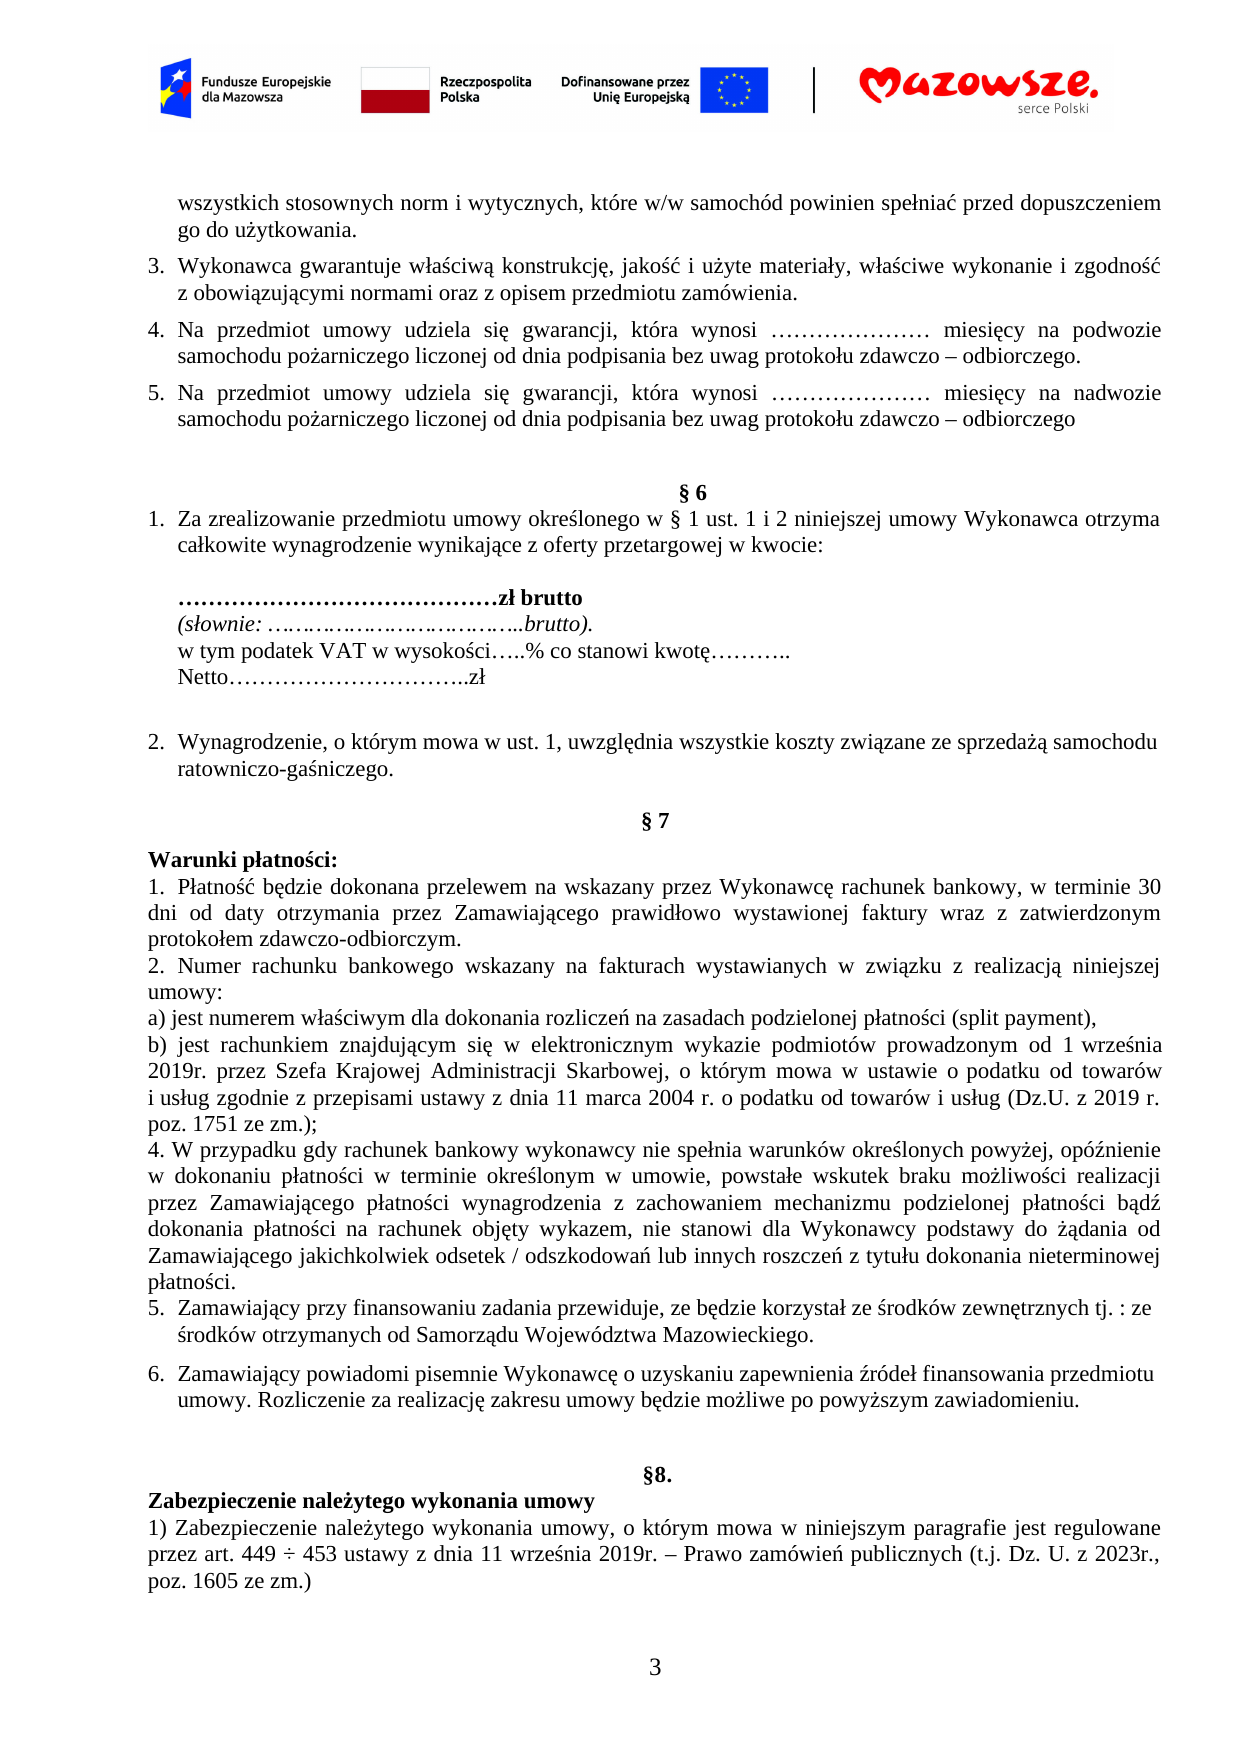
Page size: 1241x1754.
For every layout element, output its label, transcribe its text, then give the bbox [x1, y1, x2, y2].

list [148, 189, 1162, 242]
text Warunki płatności: [148, 846, 1162, 873]
text 4. W przypadku gdy rachunek bankowy wykonawcy nie spełnia warunków określonych powyżej, opóźnienie w dokonaniu płatności w terminie określonym w umowie, powstałe wskutek braku możliwości realizacji przez Zamawiającego płatności wynagrodzenia z zachowaniem mechanizmu podzielonej płatności bądź dokonania płatności na rachunek objęty wykazem, nie stanowi dla Wykonawcy podstawy do żądania od Zamawiającego jakichkolwiek odsetek / odszkodowań lub innych roszczeń z tytułu dokonania nieterminowej płatności. [148, 1136, 1162, 1294]
text §8. [152, 1464, 1162, 1488]
text 1) Zabezpieczenie należytego wykonania umowy, o którym mowa w niniejszym paragrafie jest regulowane przez art. 449 ÷ 453 ustawy z dnia 11 września 2019r. – Prawo zamówień publicznych (t.j. Dz. U. z 2023r., poz. 1605 ze zm.) [148, 1514, 1162, 1593]
list Za zrealizowanie przedmiotu umowy określonego w § 1 ust. 1 i 2 niniejszej umowy Wykonawca otrzyma całkowite wynagrodzenie wynikające z oferty przetargowej w kwocie: [148, 505, 1162, 558]
list Zamawiający powiadomi pisemnie Wykonawcę o uzyskaniu zapewnienia źródeł finansowania przedmiotu umowy. Rozliczenie za realizację zakresu umowy będzie możliwe po powyższym zawiadomieniu. [148, 1359, 1162, 1412]
list Numer rachunku bankowego wskazany na fakturach wystawianych w związku z realizacją niniejszej umowy: [148, 952, 1162, 1004]
text Zabezpieczenie należytego wykonania umowy [148, 1488, 1162, 1514]
text § 6 [223, 479, 1162, 505]
text a) jest numerem właściwym dla dokonania rozliczeń na zasadach podzielonej płatności (split payment), [148, 1004, 1162, 1031]
text w tym podatek VAT w wysokości…..% co stanowi kwotę……….. [177, 637, 1162, 663]
list Wynagrodzenie, o którym mowa w ust. 1, uwzględnia wszystkie koszty związane ze sprzedażą samochodu ratowniczo-gaśniczego. [148, 728, 1162, 781]
list Płatność będzie dokonana przelewem na wskazany przez Wykonawcę rachunek bankowy, w terminie 30 dni od daty otrzymania przez Zamawiającego prawidłowo wystawionej faktury wraz z zatwierdzonym protokołem zdawczo-odbiorczym. [148, 873, 1162, 952]
text ……………………………………zł brutto [177, 584, 1162, 611]
list Wykonawca gwarantuje właściwą konstrukcję, jakość i użyte materiały, właściwe wykonanie i zgodność z obowiązującymi normami oraz z opisem przedmiotu zamówienia. [148, 253, 1162, 305]
text b) jest rachunkiem znajdującym się w elektronicznym wykazie podmiotów prowadzonym od 1 września 2019r. przez Szefa Krajowej Administracji Skarbowej, o którym mowa w ustawie o podatku od towarów i usług zgodnie z przepisami ustawy z dnia 11 marca 2004 r. o podatku od towarów i usług (Dz.U. z 2019 r. poz. 1751 ze zm.); [148, 1031, 1162, 1136]
text (słownie: ………………………………..brutto). [177, 611, 1162, 637]
list Na przedmiot umowy udziela się gwarancji, która wynosi ………………… miesięcy na nadwozie samochodu pożarniczego liczonej od dnia podpisania bez uwag protokołu zdawczo – odbiorczego [148, 379, 1162, 432]
text § 7 [148, 807, 1162, 834]
text Netto…………………………..zł [177, 663, 1162, 689]
picture [147, 44, 1114, 132]
list Na przedmiot umowy udziela się gwarancji, która wynosi ………………… miesięcy na podwozie samochodu pożarniczego liczonej od dnia podpisania bez uwag protokołu zdawczo – odbiorczego. [148, 316, 1162, 368]
list Zamawiający przy finansowaniu zadania przewiduje, ze będzie korzystał ze środków zewnętrznych tj. : ze środków otrzymanych od Samorządu Województwa Mazowieckiego. [148, 1294, 1162, 1347]
